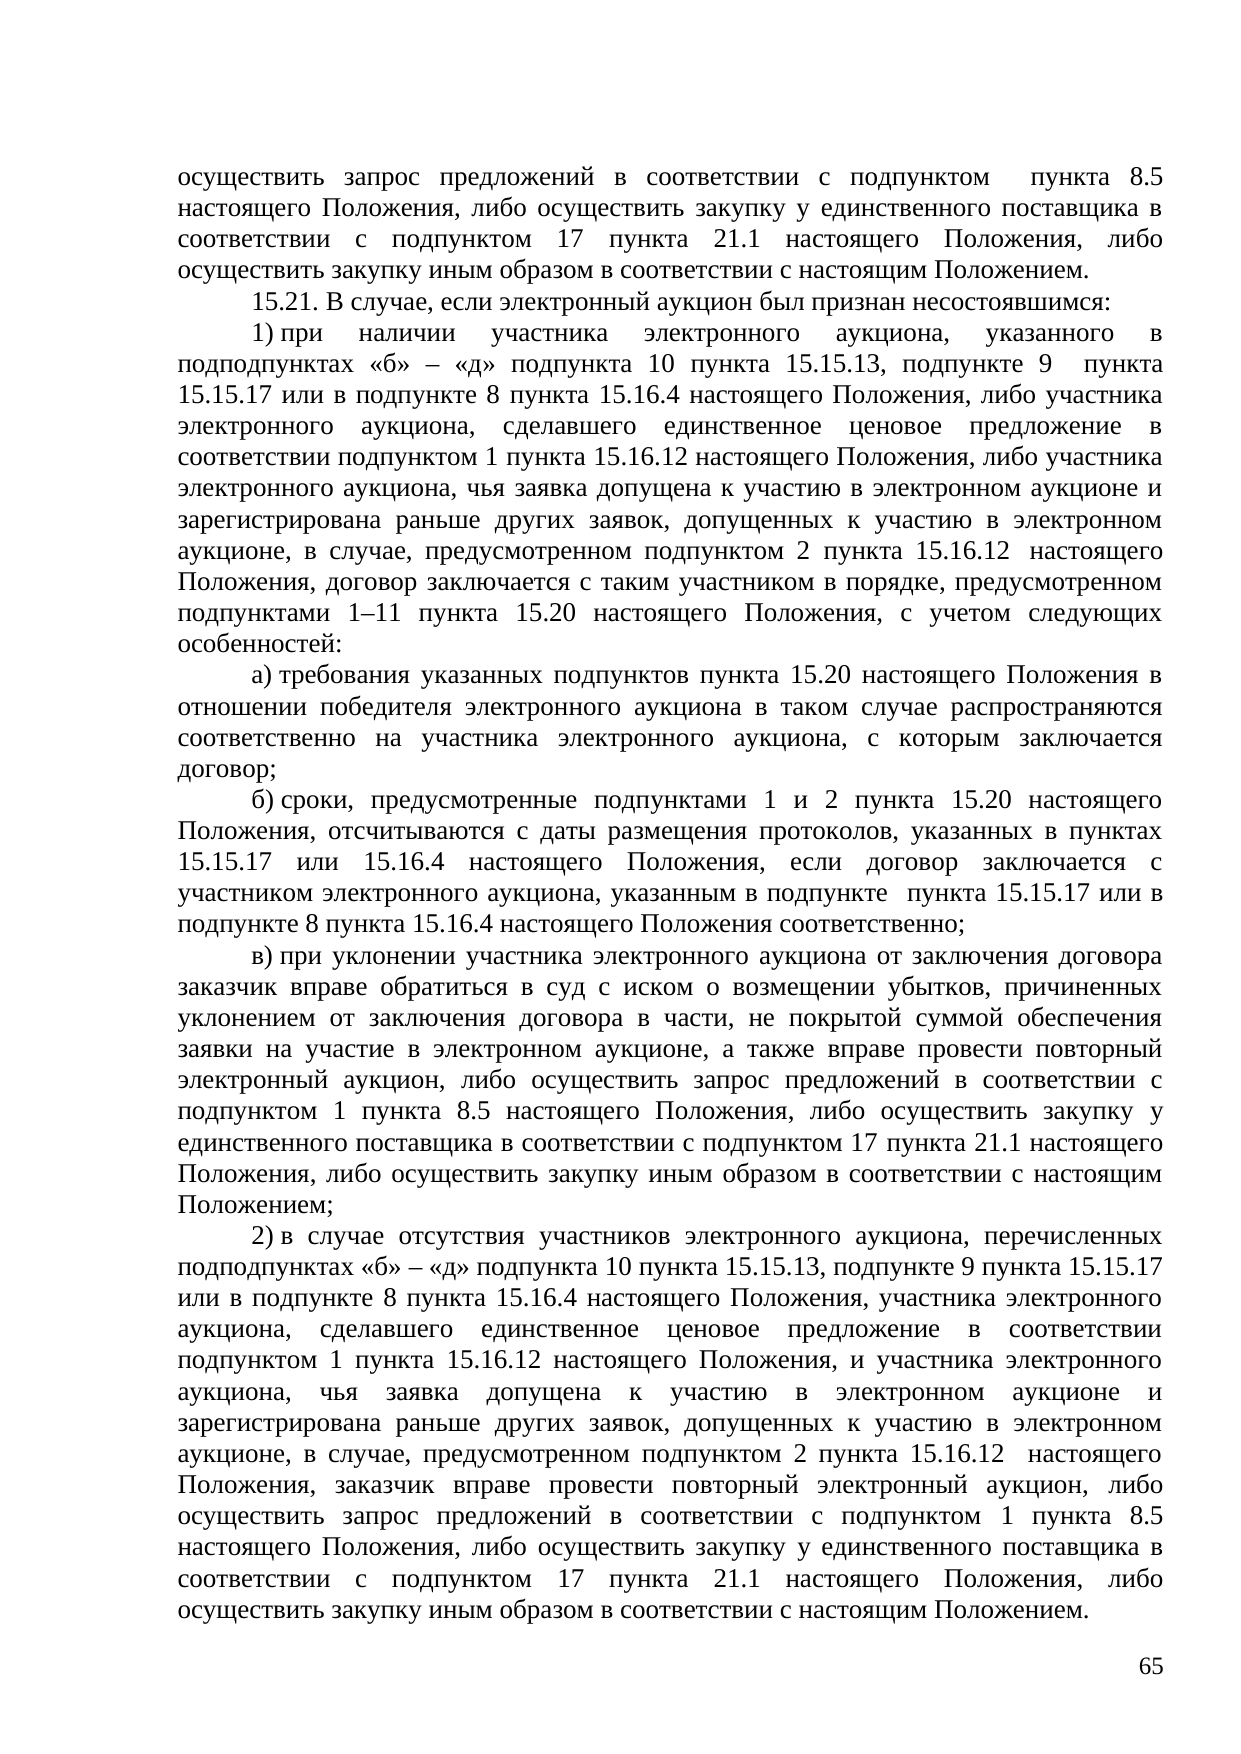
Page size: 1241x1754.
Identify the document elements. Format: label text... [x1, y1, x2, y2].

text в) при уклонении участника электронного аукциона от заключения договора заказчик вправе обратиться в суд с иском о возмещении убытков, причиненных уклонением от заключения договора в части, не покрытой суммой обеспечения заявки на участие в электронном аукционе, а также вправе провести повторный электронный аукцион, либо осуществить запрос предложений в соответствии с подпунктом 10 пункта 8.5 настоящего Положения, либо осуществить закупку у единственного поставщика в соответствии с подпунктом 170 пункта 21.1 настоящего Положения, либо осуществить закупку иным образом в соответствии с настоящим Положением; [177, 939, 1163, 1219]
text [177, 160, 1163, 285]
text 2) в случае отсутствия участников электронного аукциона, перечисленных подподпунктах «б» – «д» подпункта 10 пункта 15.15.13, подпункте 9 пункта 15.15.17 или в подпункте 8 пункта 15.16.4 настоящего Положения, участника электронного аукциона, сделавшего единственное ценовое предложение в соответствии подпунктом 1 пункта 15.16.12 настоящего Положения, и участника электронного аукциона, чья заявка допущена к участию в электронном аукционе и зарегистрирована раньше других заявок, допущенных к участию в электронном аукционе, в случае, предусмотренном подпунктом 2 пункта 15.16.12 настоящего Положения, заказчик вправе провести повторный электронный аукцион, либо осуществить запрос предложений в соответствии с подпунктом 1 пункта 8.5 настоящего Положения, либо осуществить закупку у единственного поставщика в соответствии с подпунктом 17 пункта 21.1 настоящего Положения, либо осуществить закупку иным образом в соответствии с настоящим Положением. [177, 1219, 1163, 1624]
text 15.21. В случае, если электронный аукцион был признан несостоявшимся: [177, 285, 1163, 316]
text б) сроки, предусмотренные подпунктами 1 и 2 пункта 15.20 настоящего Положения, отсчитываются с даты размещения протоколов, указанных в пунктах 15.15.17 или 15.16.4 настоящего Положения, если договор заключается с участником электронного аукциона, указанным в подпункте 0 пункта 15.15.17 или в подпункте 8 пункта 15.16.4 настоящего Положения соответственно; [177, 783, 1163, 939]
text а) требования указанных подпунктов пункта 15.20 настоящего Положения в отношении победителя электронного аукциона в таком случае распространяются соответственно на участника электронного аукциона, с которым заключается договор; [177, 658, 1163, 783]
text 1) при наличии участника электронного аукциона, указанного в подподпунктах «б0» – «д0» подпункта 100 пункта 15.15.13, подпункте 9 0 пункта 15.15.17 или в подпункте 80 пункта 15.16.4 настоящего Положения, либо участника электронного аукциона, сделавшего единственное ценовое предложение в соответствии подпунктом 10 пункта 15.16.12 настоящего Положения, либо участника электронного аукциона, чья заявка допущена к участию в электронном аукционе и зарегистрирована раньше других заявок, допущенных к участию в электронном аукционе, в случае, предусмотренном подпунктом 20 пункта 15.16.12 настоящего Положения, договор заключается с таким участником в порядке, предусмотренном подпунктами 1–11 пункта 15.20 настоящего Положения, с учетом следующих особенностей: [177, 316, 1163, 658]
